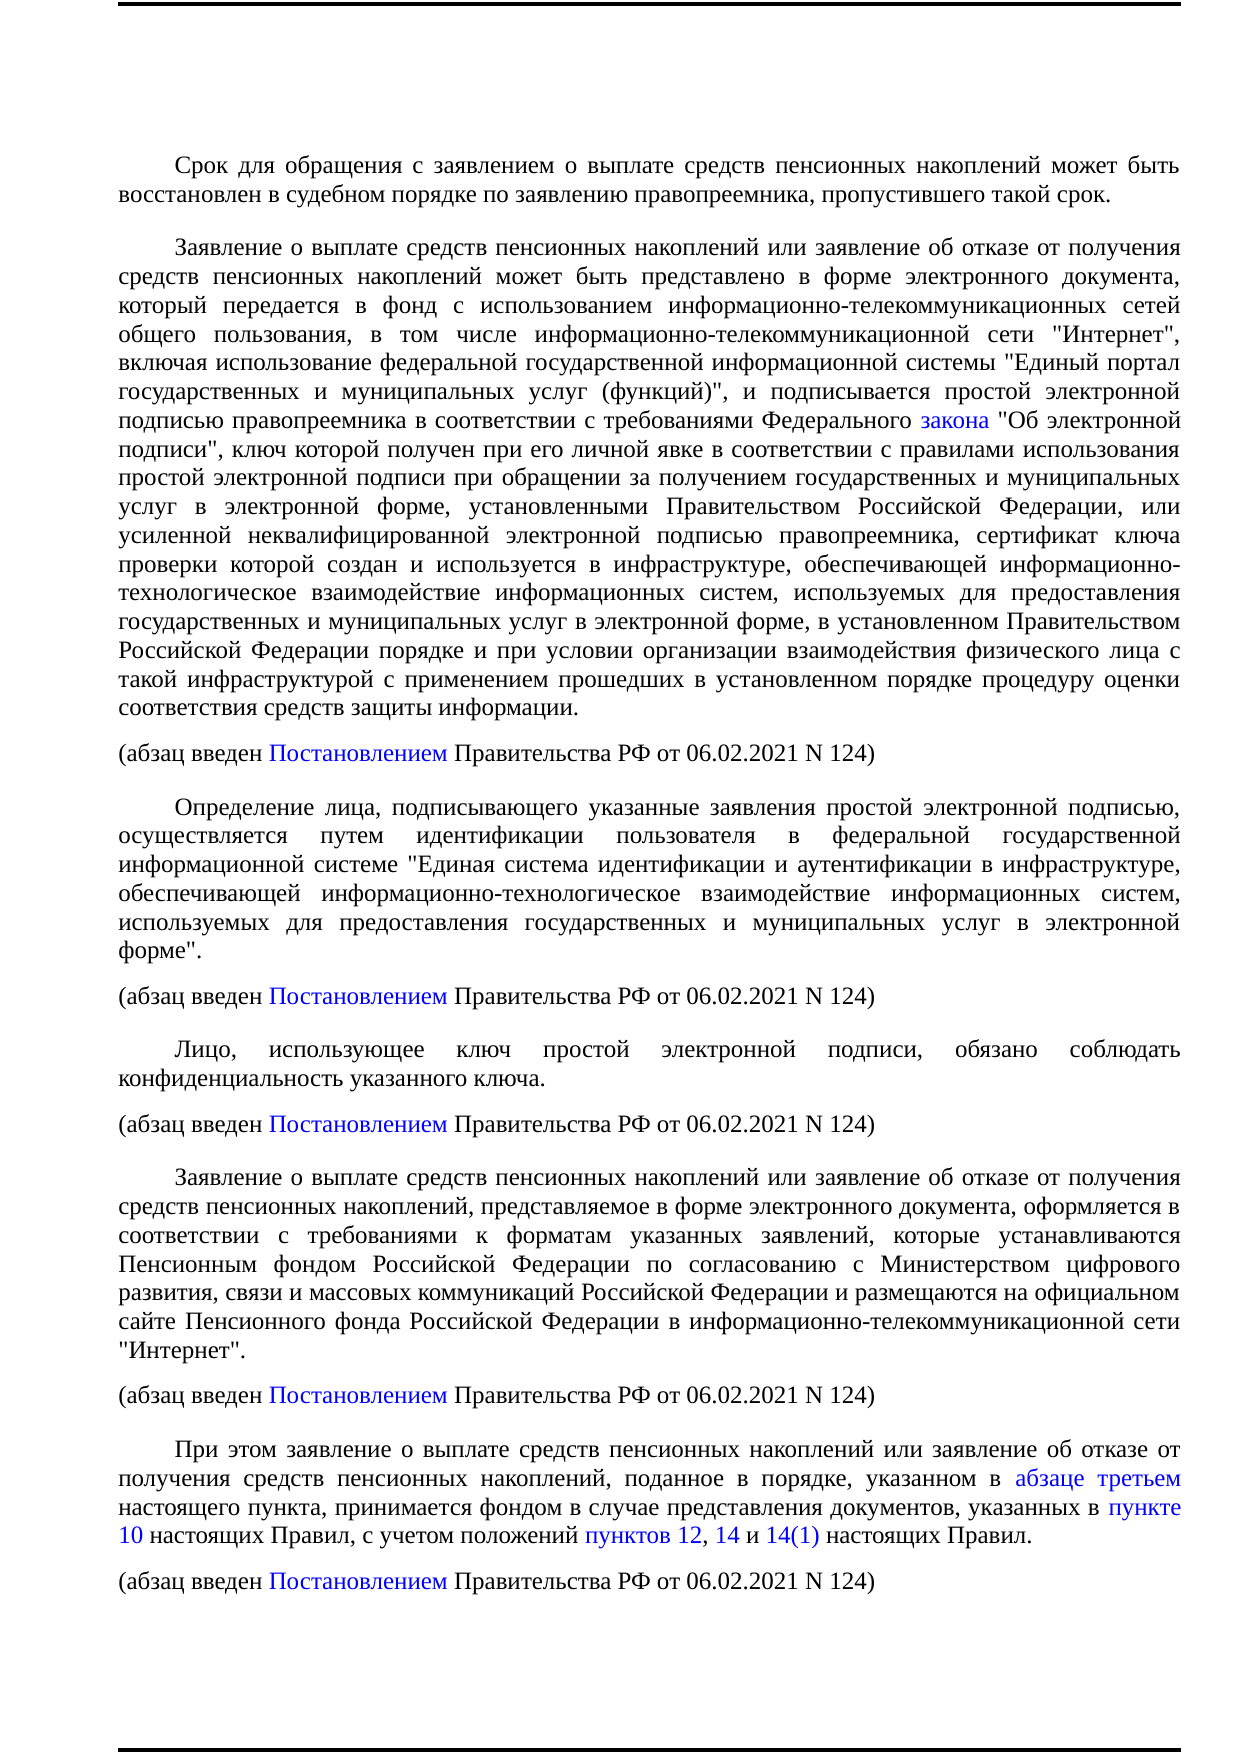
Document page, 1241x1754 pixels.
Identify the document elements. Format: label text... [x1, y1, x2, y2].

text При этом заявление о выплате средств пенсионных накоплений или заявление об отказе от получения средств пенсионных накоплений, поданное в порядке, указанном в абзаце третьем настоящего пункта, принимается фондом в случае представления документов, указанных в пункте 10 настоящих Правил, с учетом положений пунктов 12, 14 и 14(1) настоящих Правил. [118, 1434, 1181, 1549]
text Заявление о выплате средств пенсионных накоплений или заявление об отказе от получения средств пенсионных накоплений может быть представлено в форме электронного документа, который передается в фонд с использованием информационно-телекоммуникационных сетей общего пользования, в том числе информационно-телекоммуникационной сети "Интернет", включая использование федеральной государственной информационной системы "Единый портал государственных и муниципальных услуг (функций)", и подписывается простой электронной подписью правопреемника в соответствии с требованиями Федерального закона "Об электронной подписи", ключ которой получен при его личной явке в соответствии с правилами использования простой электронной подписи при обращении за получением государственных и муниципальных услуг в электронной форме, установленными Правительством Российской Федерации, или усиленной неквалифицированной электронной подписью правопреемника, сертификат ключа проверки которой создан и используется в инфраструктуре, обеспечивающей информационно-технологическое взаимодействие информационных систем, используемых для предоставления государственных и муниципальных услуг в электронной форме, в установленном Правительством Российской Федерации порядке и при условии организации взаимодействия физического лица с такой инфраструктурой с применением прошедших в установленном порядке процедуру оценки соответствия средств защиты информации. [118, 232, 1181, 721]
text (абзац введен Постановлением Правительства РФ от 06.02.2021 N 124) [118, 738, 1181, 767]
text Лицо, использующее ключ простой электронной подписи, обязано соблюдать конфиденциальность указанного ключа. [118, 1034, 1181, 1092]
text (абзац введен Постановлением Правительства РФ от 06.02.2021 N 124) [118, 1109, 1181, 1137]
text (абзац введен Постановлением Правительства РФ от 06.02.2021 N 124) [118, 1566, 1181, 1594]
text Срок для обращения с заявлением о выплате средств пенсионных накоплений может быть восстановлен в судебном порядке по заявлению правопреемника, пропустившего такой срок. [118, 150, 1181, 207]
text Определение лица, подписывающего указанные заявления простой электронной подписью, осуществляется путем идентификации пользователя в федеральной государственной информационной системе "Единая система идентификации и аутентификации в инфраструктуре, обеспечивающей информационно-технологическое взаимодействие информационных систем, используемых для предоставления государственных и муниципальных услуг в электронной форме". [118, 792, 1181, 964]
text (абзац введен Постановлением Правительства РФ от 06.02.2021 N 124) [118, 1380, 1181, 1409]
text Заявление о выплате средств пенсионных накоплений или заявление об отказе от получения средств пенсионных накоплений, представляемое в форме электронного документа, оформляется в соответствии с требованиями к форматам указанных заявлений, которые устанавливаются Пенсионным фондом Российской Федерации по согласованию с Министерством цифрового развития, связи и массовых коммуникаций Российской Федерации и размещаются на официальном сайте Пенсионного фонда Российской Федерации в информационно-телекоммуникационной сети "Интернет". [118, 1162, 1181, 1364]
text (абзац введен Постановлением Правительства РФ от 06.02.2021 N 124) [118, 981, 1181, 1009]
